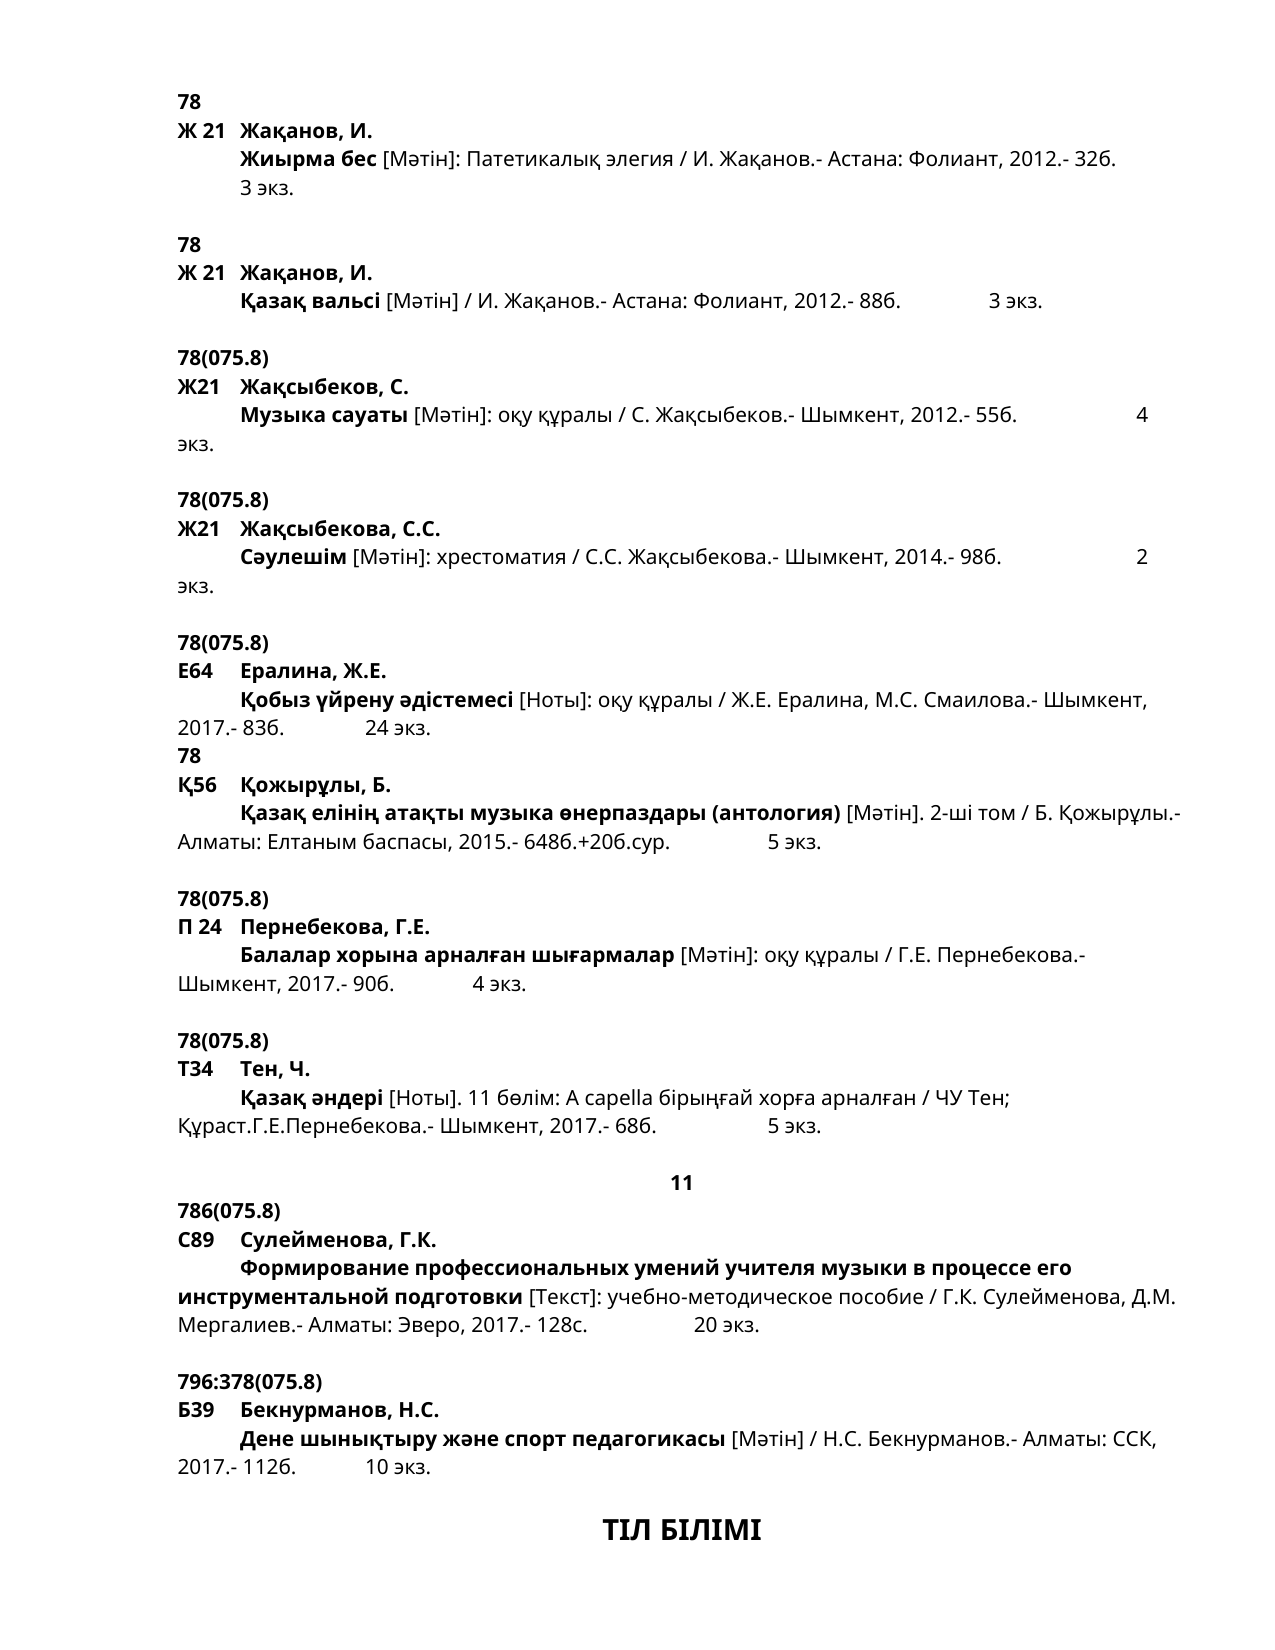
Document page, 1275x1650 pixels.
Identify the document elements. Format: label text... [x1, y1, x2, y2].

text 78 [177, 742, 1186, 770]
text Сәулешім [Мәтін]: хрестоматия / С.С. Жақсыбекова.- Шымкент, 2014.- 98б. 2 экз. [177, 542, 1186, 599]
text Б39 Бекнурманов, Н.С. [177, 1396, 1186, 1424]
text 78(075.8) [177, 343, 1186, 372]
text 78(075.8) [177, 884, 1186, 912]
text 78 [177, 230, 1186, 258]
text 78 [177, 87, 1186, 116]
text Қ56 Қожырұлы, Б. [177, 770, 1186, 798]
text ТІЛ БІЛІМІ [177, 1509, 1186, 1549]
text Е64 Ералина, Ж.Е. [177, 656, 1186, 685]
text Т34 Тен, Ч. [177, 1054, 1186, 1083]
text 796:378(075.8) [177, 1367, 1186, 1396]
text 11 [177, 1168, 1186, 1197]
text Қобыз үйрену әдістемесі [Ноты]: оқу құралы / Ж.Е. Ералина, М.С. Смаилова.- Шымкент, 2017.- 83б. 24 экз. [177, 685, 1186, 742]
text Ж21 Жақсыбеков, С. [177, 372, 1186, 400]
text Ж 21 Жақанов, И. [177, 258, 1186, 287]
text Қазақ әндері [Ноты]. 11 бөлім: А capella бірыңғай хорға арналған / ЧУ Тен; Құраст.Г.Е.Пернебекова.- Шымкент, 2017.- 68б. 5 экз. [177, 1083, 1186, 1140]
text 78(075.8) [177, 1026, 1186, 1054]
text Қазақ елінің атақты музыка өнерпаздары (антология) [Мәтін]. 2-ші том / Б. Қожырұлы.- Алматы: Елтаным баспасы, 2015.- 648б.+20б.сур. 5 экз. [177, 798, 1186, 855]
text Қазақ вальсі [Мәтін] / И. Жақанов.- Астана: Фолиант, 2012.- 88б. 3 экз. [177, 287, 1186, 315]
text С89 Сулейменова, Г.К. [177, 1225, 1186, 1253]
text 78(075.8) [177, 486, 1186, 514]
text Дене шынықтыру және спорт педагогикасы [Мәтін] / Н.С. Бекнурманов.- Алматы: ССК, 2017.- 112б. 10 экз. [177, 1424, 1186, 1481]
text Ж21 Жақсыбекова, С.С. [177, 514, 1186, 542]
text Музыка сауаты [Мәтін]: оқу құралы / С. Жақсыбеков.- Шымкент, 2012.- 55б. 4 экз. [177, 400, 1186, 457]
text Жиырма бес [Мәтін]: Патетикалық элегия / И. Жақанов.- Астана: Фолиант, 2012.- 32б. 3 экз. [177, 144, 1186, 201]
text Балалар хорына арналған шығармалар [Мәтін]: оқу құралы / Г.Е. Пернебекова.- Шымкент, 2017.- 90б. 4 экз. [177, 941, 1186, 997]
text Формирование профессиональных умений учителя музыки в процессе его инструментальной подготовки [Текст]: учебно-методическое пособие / Г.К. Сулейменова, Д.М. Мергалиев.- Алматы: Эверо, 2017.- 128с. 20 экз. [177, 1253, 1186, 1339]
text 78(075.8) [177, 628, 1186, 656]
text П 24 Пернебекова, Г.Е. [177, 912, 1186, 941]
text 786(075.8) [177, 1197, 1186, 1225]
text Ж 21 Жақанов, И. [177, 116, 1186, 144]
